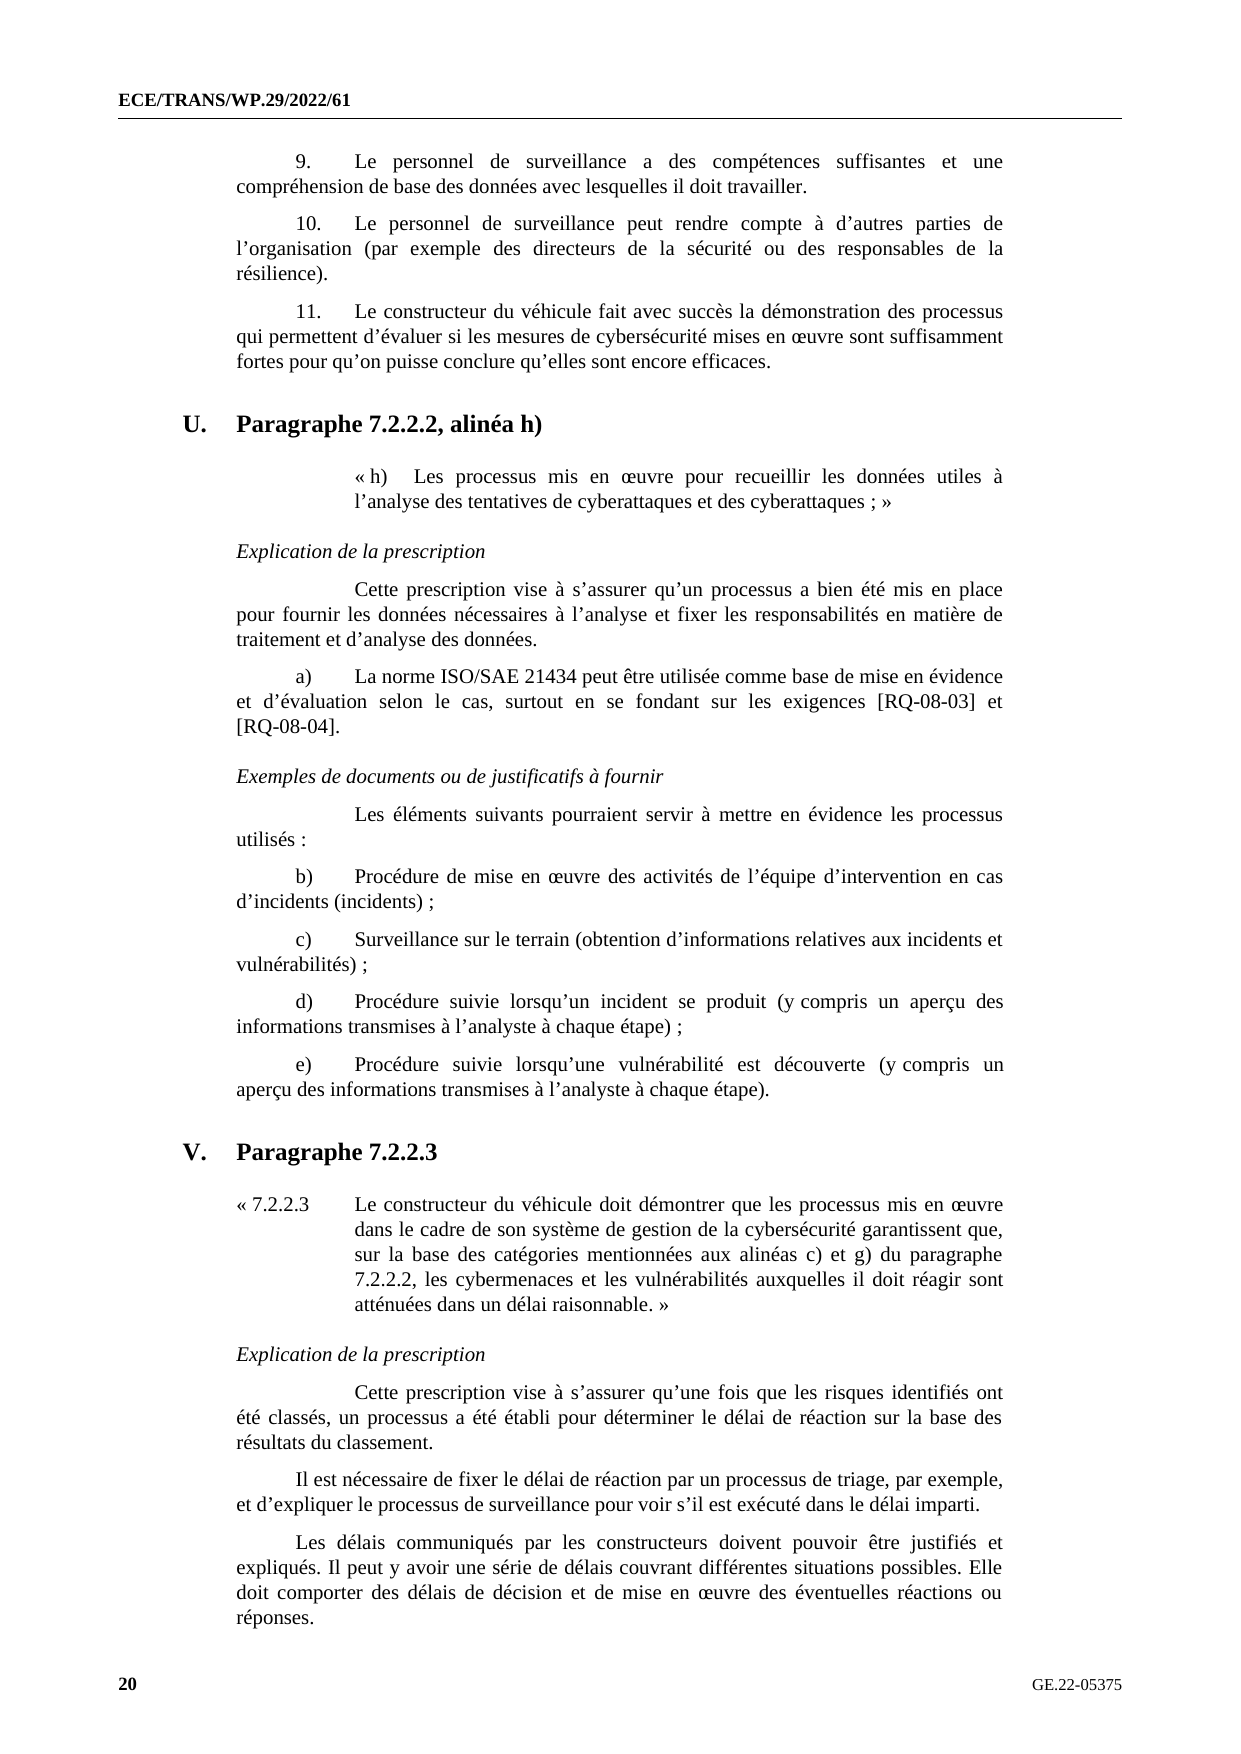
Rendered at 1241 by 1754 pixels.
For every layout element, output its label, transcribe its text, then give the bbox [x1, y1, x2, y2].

text Explication de la prescription [118, 1341, 1004, 1366]
text Cette prescription vise à s’assurer qu’un processus a bien été mis en place pour fournir les données nécessaires à l’analyse et fixer les responsabilités en matière de traitement et d’analyse des données. [236, 576, 1004, 651]
text Les délais communiqués par les constructeurs doivent pouvoir être justifiés et expliqués. Il peut y avoir une série de délais couvrant différentes situations possibles. Elle doit comporter des délais de décision et de mise en œuvre des éventuelles réactions ou réponses. [236, 1529, 1004, 1629]
text Il est nécessaire de fixer le délai de réaction par un processus de triage, par exemple, et d’expliquer le processus de surveillance pour voir s’il est exécuté dans le délai imparti. [236, 1466, 1004, 1516]
text Les éléments suivants pourraient servir à mettre en évidence les processus utilisés : [236, 801, 1004, 851]
text « h) Les processus mis en œuvre pour recueillir les données utiles à l’analyse des tentatives de cyberattaques et des cyberattaques ; » [354, 463, 1004, 513]
text e) Procédure suivie lorsqu’une vulnérabilité est découverte (y compris un aperçu des informations transmises à l’analyste à chaque étape). [236, 1051, 1004, 1101]
text Cette prescription vise à s’assurer qu’une fois que les risques identifiés ont été classés, un processus a été établi pour déterminer le délai de réaction sur la base des résultats du classement. [236, 1379, 1004, 1454]
text Explication de la prescription [118, 538, 1004, 563]
text b) Procédure de mise en œuvre des activités de l’équipe d’intervention en cas d’incidents (incidents) ; [236, 863, 1004, 913]
text a) La norme ISO/SAE 21434 peut être utilisée comme base de mise en évidence et d’évaluation selon le cas, surtout en se fondant sur les exigences [RQ-08-03] et [RQ-08-04]. [236, 663, 1004, 738]
text 9. Le personnel de surveillance a des compétences suffisantes et une compréhension de base des données avec lesquelles il doit travailler. [236, 148, 1004, 198]
text 10. Le personnel de surveillance peut rendre compte à d’autres parties de l’organisation (par exemple des directeurs de la sécurité ou des responsables de la résilience). [236, 210, 1004, 285]
text U. Paragraphe 7.2.2.2, alinéa h) [118, 410, 1004, 438]
text Exemples de documents ou de justificatifs à fournir [118, 763, 1004, 788]
text « 7.2.2.3 Le constructeur du véhicule doit démontrer que les processus mis en œuvre dans le cadre de son système de gestion de la cybersécurité garantissent que, sur la base des catégories mentionnées aux alinéas c) et g) du paragraphe 7.2.2.2, les cybermenaces et les vulnérabilités auxquelles il doit réagir sont atténuées dans un délai raisonnable. » [236, 1191, 1004, 1316]
text 11. Le constructeur du véhicule fait avec succès la démonstration des processus qui permettent d’évaluer si les mesures de cybersécurité mises en œuvre sont suffisamment fortes pour qu’on puisse conclure qu’elles sont encore efficaces. [236, 298, 1004, 373]
text c) Surveillance sur le terrain (obtention d’informations relatives aux incidents et vulnérabilités) ; [236, 926, 1004, 976]
text d) Procédure suivie lorsqu’un incident se produit (y compris un aperçu des informations transmises à l’analyste à chaque étape) ; [236, 988, 1004, 1038]
text V. Paragraphe 7.2.2.3 [118, 1138, 1004, 1166]
